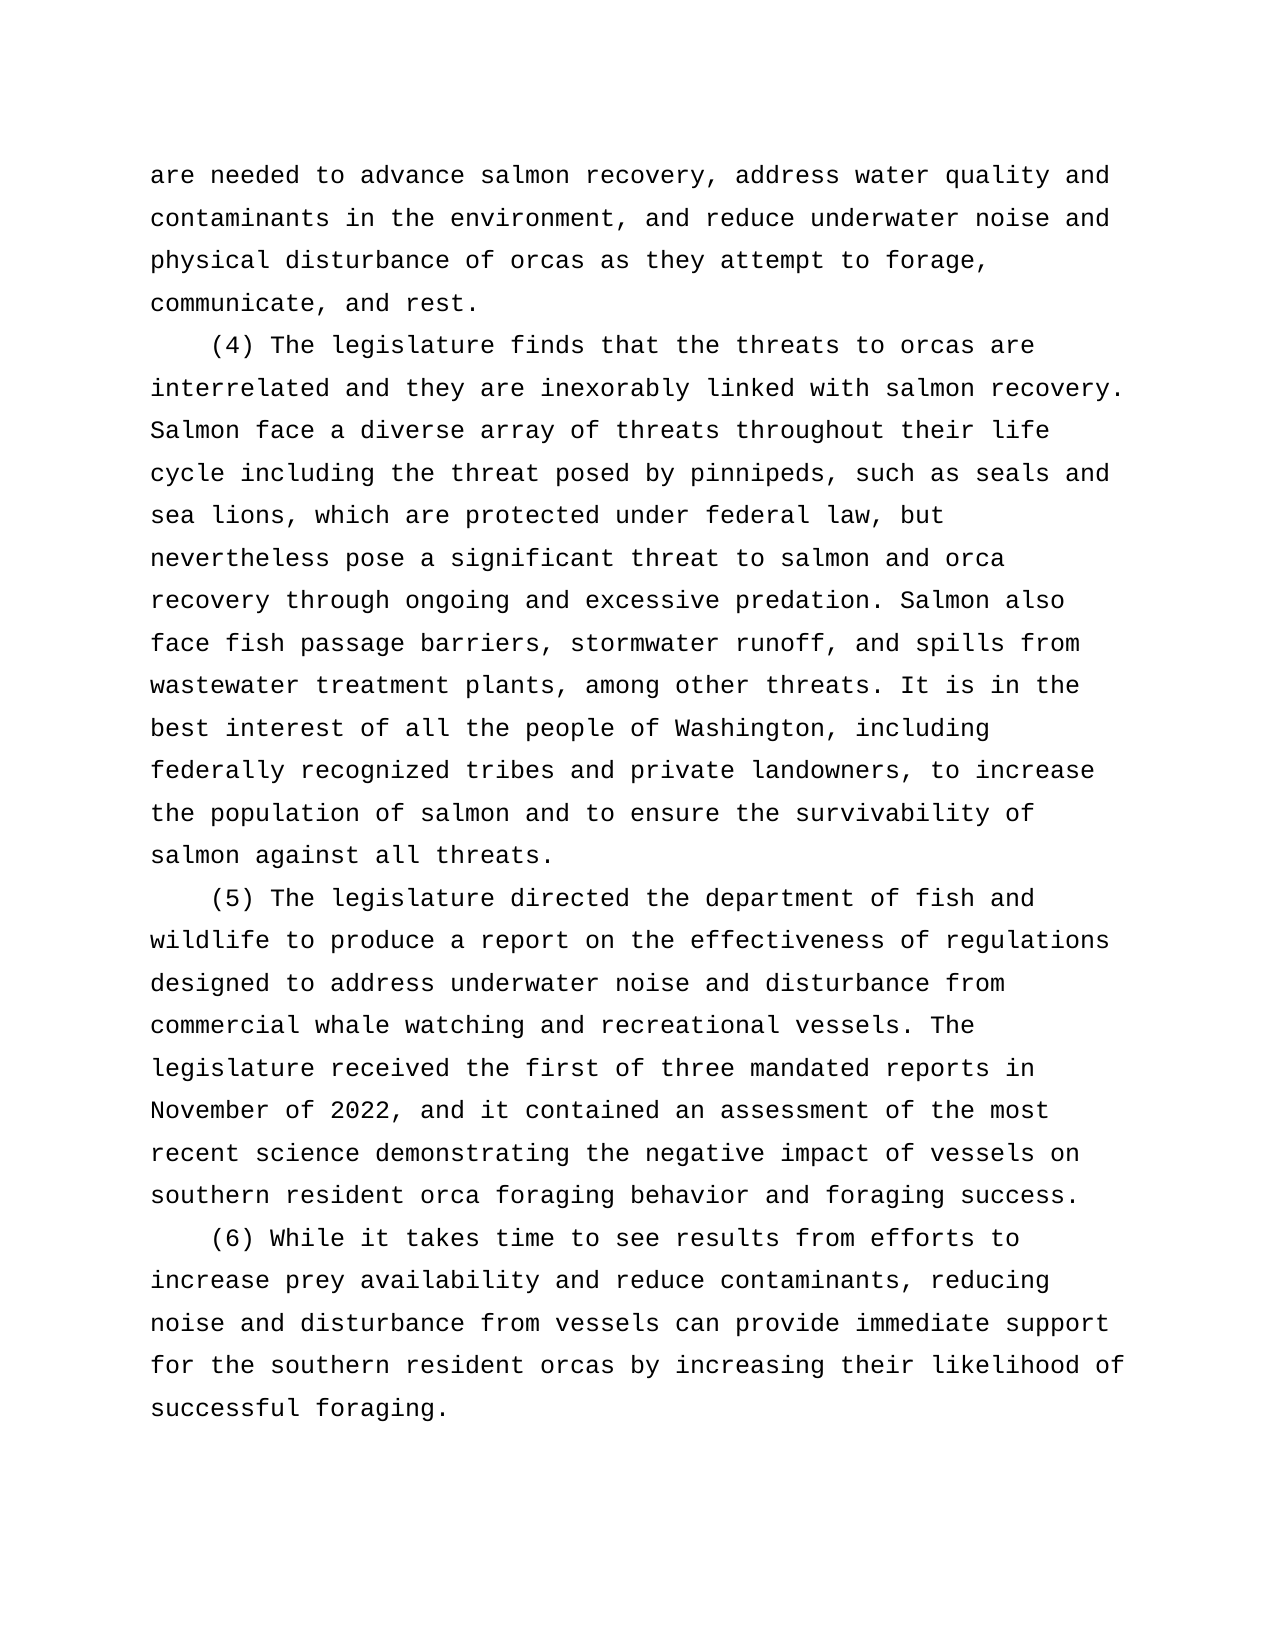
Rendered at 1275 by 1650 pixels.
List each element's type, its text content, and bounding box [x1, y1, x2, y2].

text (5) The legislature directed the department of fish and wildlife to produce a report on the effectiveness of regulations designed to address underwater noise and disturbance from commercial whale watching and recreational vessels. The legislature received the first of three mandated reports in November of 2022, and it contained an assessment of the most recent science demonstrating the negative impact of vessels on southern resident orca foraging behavior and foraging success. [150, 872, 1125, 1212]
text (4) The legislature finds that the threats to orcas are interrelated and they are inexorably linked with salmon recovery. Salmon face a diverse array of threats throughout their life cycle including the threat posed by pinnipeds, such as seals and sea lions, which are protected under federal law, but nevertheless pose a significant threat to salmon and orca recovery through ongoing and excessive predation. Salmon also face fish passage barriers, stormwater runoff, and spills from wastewater treatment plants, among other threats. It is in the best interest of all the people of Washington, including federally recognized tribes and private landowners, to increase the population of salmon and to ensure the survivability of salmon against all threats. [150, 320, 1125, 872]
text (6) While it takes time to see results from efforts to increase prey availability and reduce contaminants, reducing noise and disturbance from vessels can provide immediate support for the southern resident orcas by increasing their likelihood of successful foraging. [150, 1212, 1125, 1425]
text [150, 150, 1125, 320]
